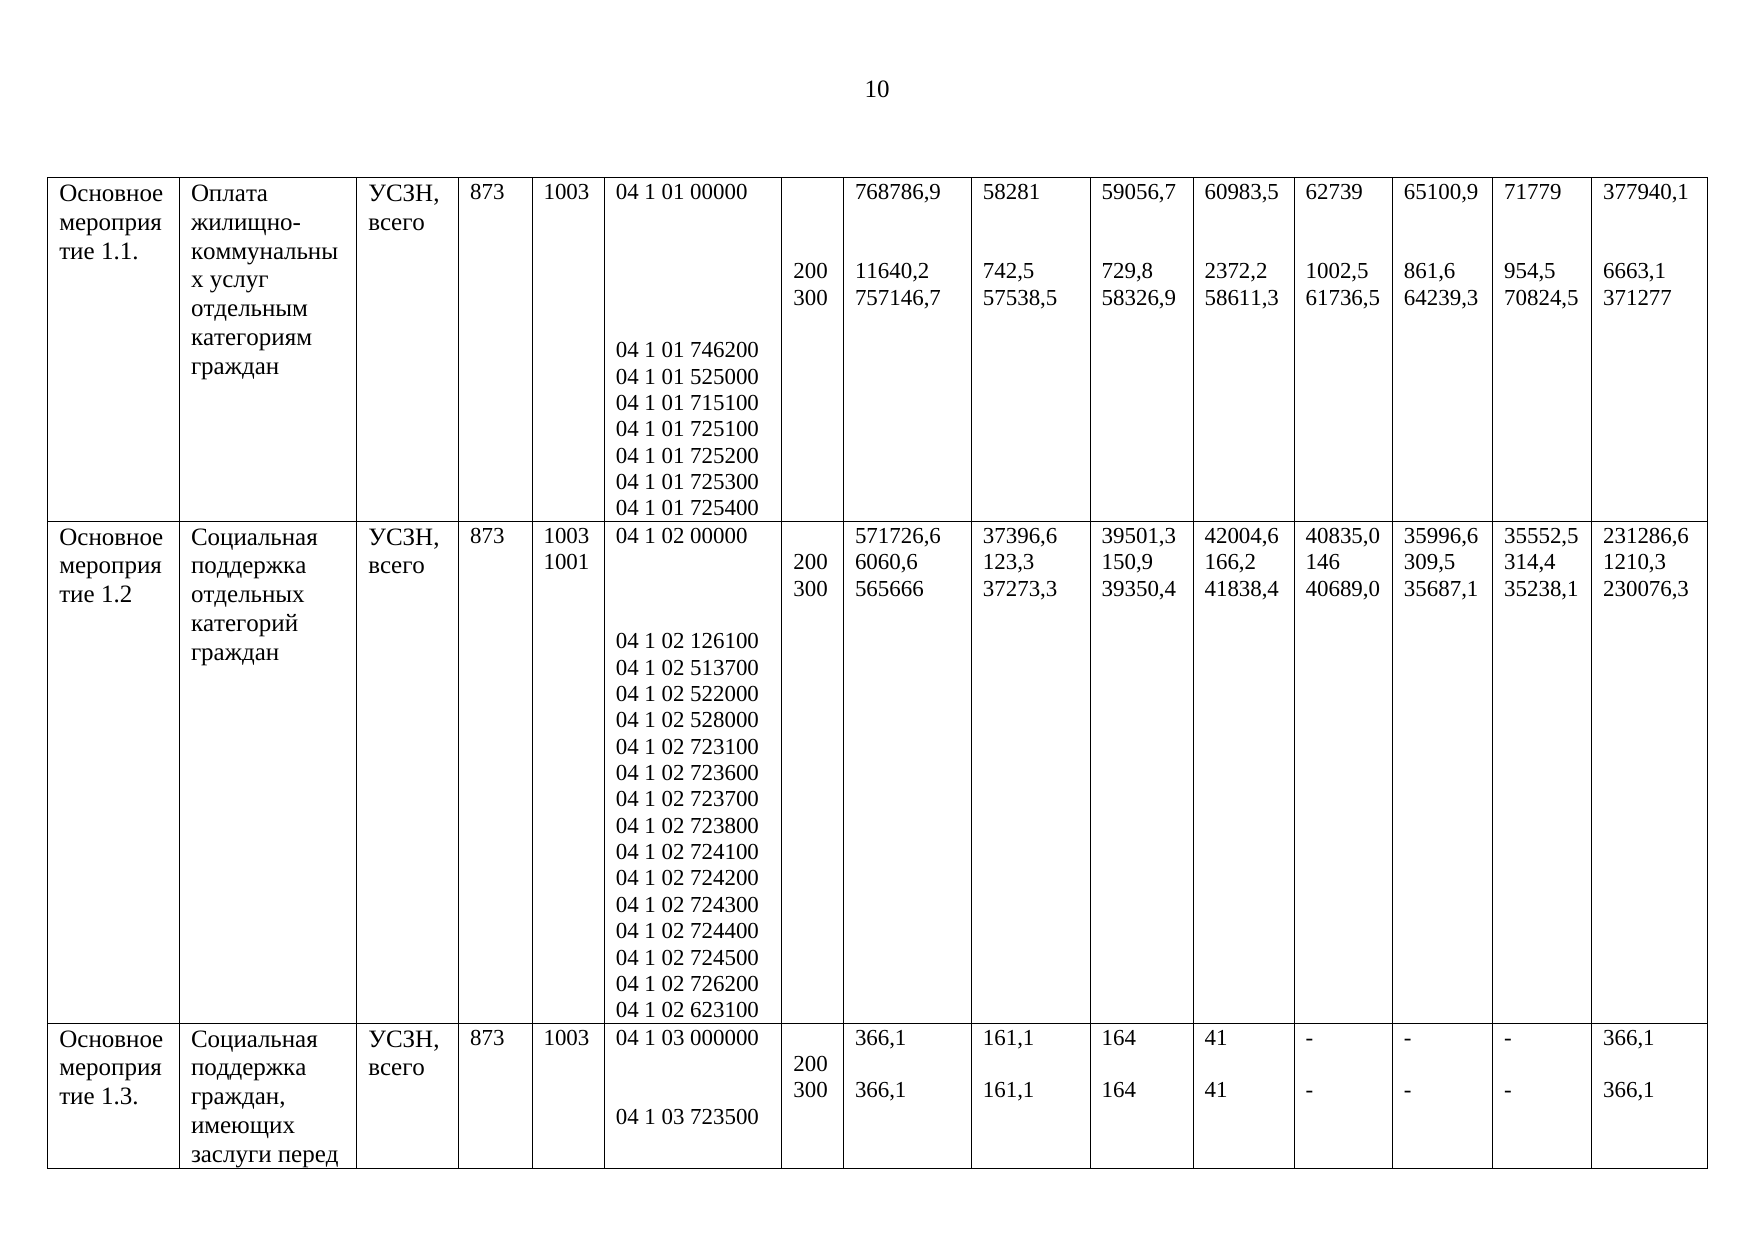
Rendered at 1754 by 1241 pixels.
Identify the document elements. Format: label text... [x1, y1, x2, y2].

table_cell УСЗН, всего [357, 1024, 458, 1167]
table_cell Социальная поддержка отдельных категорий граждан [180, 522, 356, 1023]
table_cell 366,1 366,1 [844, 1024, 971, 1167]
table_cell 04 1 02 00000 04 1 02 126100 04 1 02 513700 04 1 02 522000 04 1 02 528000 04 1 02 723100 04 1 02 723600 04 1 02 723700 04 1 02 723800 04 1 02 724100 04 1 02 724200 04 1 02 724300 04 1 02 724400 04 1 02 724500 04 1 02 726200 04 1 02 623100 [605, 522, 781, 1023]
table_cell 873 [459, 1024, 532, 1167]
table_cell Основное мероприятие 1.1. [48, 178, 179, 521]
table_cell - - [1493, 1024, 1591, 1167]
table_cell Оплата жилищно-коммунальных услуг отдельным категориям граждан [180, 178, 356, 521]
table_cell 62739 1002,5 61736,5 [1295, 178, 1392, 521]
table_cell 42004,6 166,2 41838,4 [1194, 522, 1294, 1023]
table_cell 40835,0 146 40689,0 [1295, 522, 1392, 1023]
table_cell 200 300 [782, 178, 843, 521]
table_cell 200 300 [782, 1024, 843, 1167]
table_cell 39501,3 150,9 39350,4 [1091, 522, 1193, 1023]
table_cell 1003 1001 [533, 522, 604, 1023]
table_cell 1003 [533, 1024, 604, 1167]
table_cell 37396,6 123,3 37273,3 [972, 522, 1090, 1023]
table_cell 164 164 [1091, 1024, 1193, 1167]
table_cell Основное мероприятие 1.2 [48, 522, 179, 1023]
table_cell 65100,9 861,6 64239,3 [1393, 178, 1492, 521]
table_cell 04 1 01 00000 04 1 01 746200 04 1 01 525000 04 1 01 715100 04 1 01 725100 04 1 01 725200 04 1 01 725300 04 1 01 725400 [605, 178, 781, 521]
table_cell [48, 1024, 179, 1167]
table_cell 768786,9 11640,2 757146,7 [844, 178, 971, 521]
table_cell 35996,6 309,5 35687,1 [1393, 522, 1492, 1023]
table_cell 1003 [533, 178, 604, 521]
table_cell УСЗН, всего [357, 522, 458, 1023]
table_cell 377940,1 6663,1 371277 [1592, 178, 1707, 521]
table_cell УСЗН, всего [357, 178, 458, 521]
table_cell - - [1393, 1024, 1492, 1167]
table_cell 161,1 161,1 [972, 1024, 1090, 1167]
table_cell 71779 954,5 70824,5 [1493, 178, 1591, 521]
table_cell 571726,6 6060,6 565666 [844, 522, 971, 1023]
table_cell 60983,5 2372,2 58611,3 [1194, 178, 1294, 521]
table_cell 873 [459, 522, 532, 1023]
table_cell 59056,7 729,8 58326,9 [1091, 178, 1193, 521]
table_cell 873 [459, 178, 532, 521]
table_cell 200 300 [782, 522, 843, 1023]
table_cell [180, 1024, 356, 1167]
table_cell 231286,6 1210,3 230076,3 [1592, 522, 1707, 1023]
table_cell 58281 742,5 57538,5 [972, 178, 1090, 521]
table_cell 366,1 366,1 [1592, 1024, 1707, 1167]
table_cell 35552,5 314,4 35238,1 [1493, 522, 1591, 1023]
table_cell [605, 1024, 781, 1167]
table_cell 41 41 [1194, 1024, 1294, 1167]
table_cell - - [1295, 1024, 1392, 1167]
